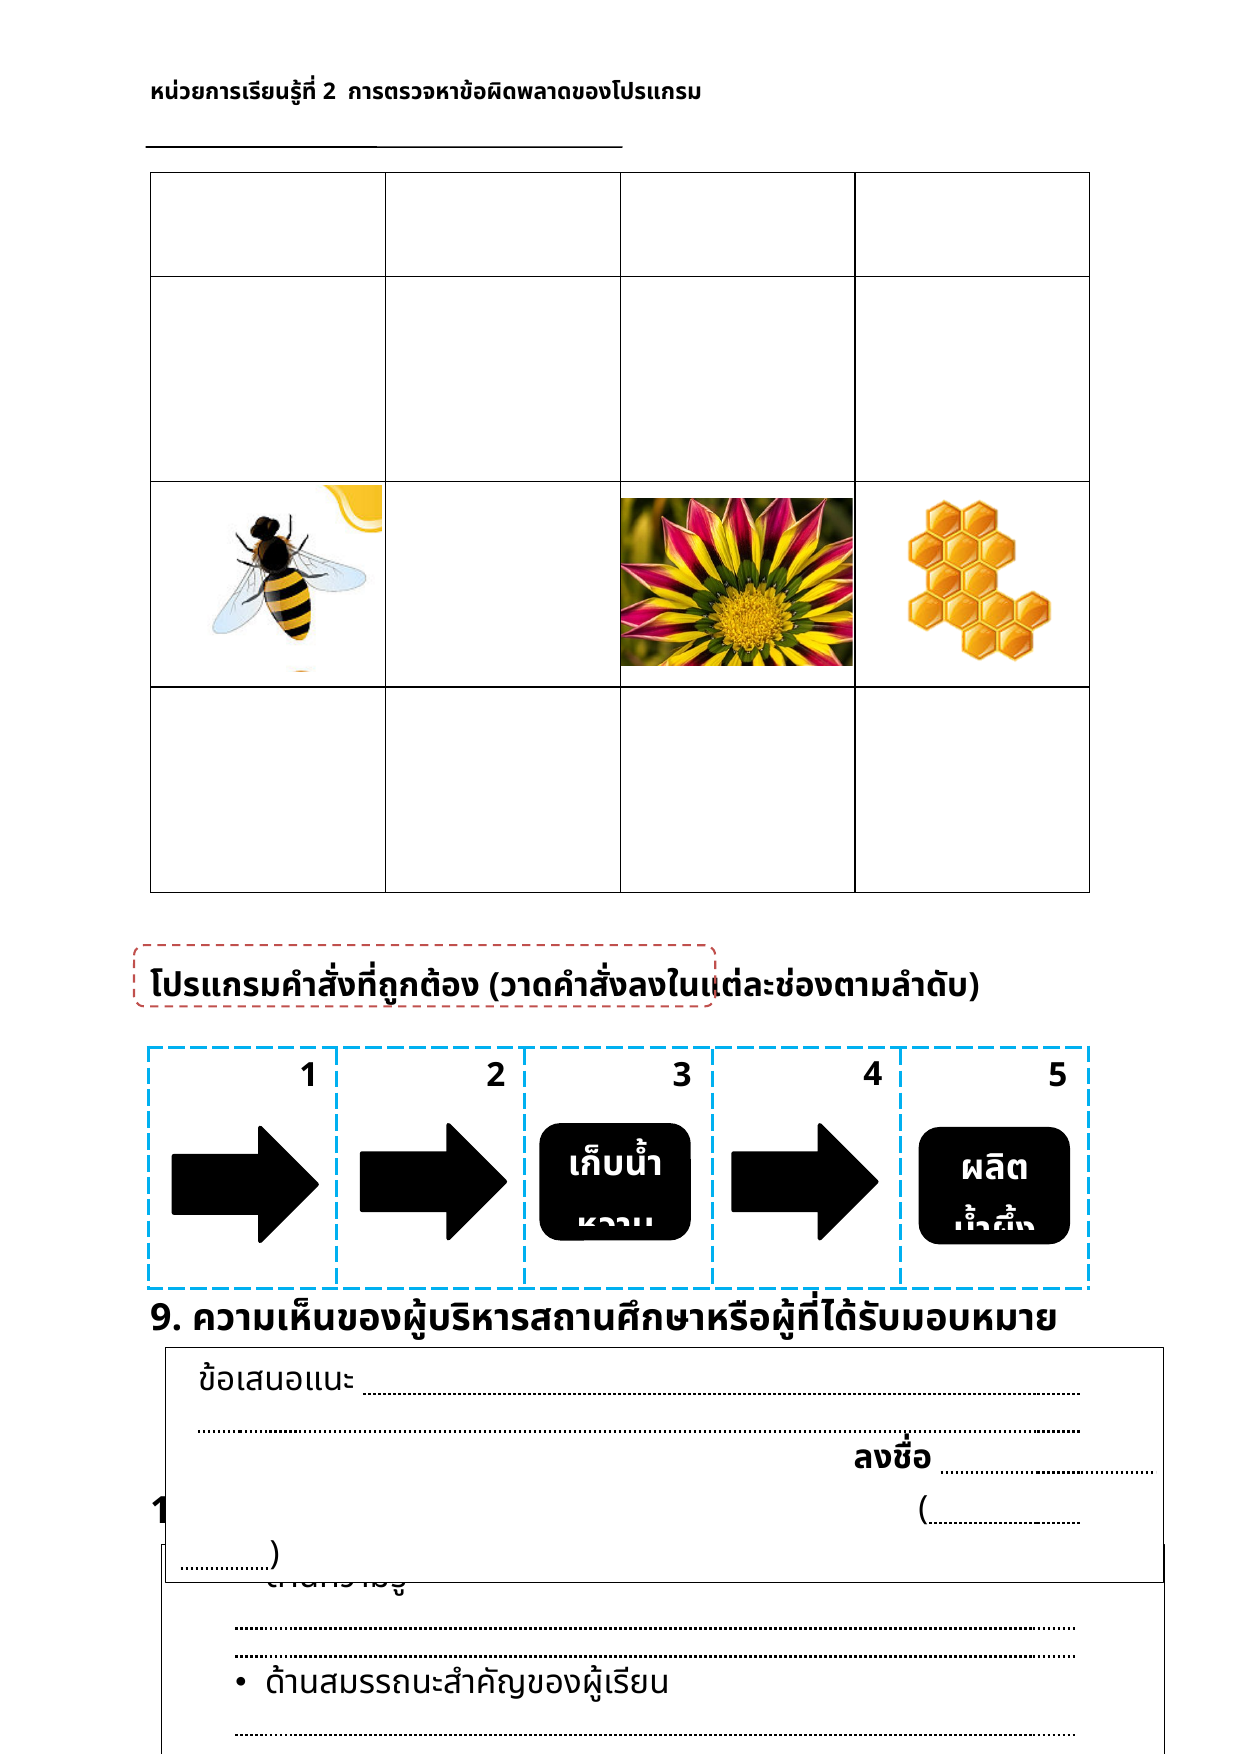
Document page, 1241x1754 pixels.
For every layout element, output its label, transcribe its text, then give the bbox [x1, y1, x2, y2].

table_cell [621, 277, 854, 481]
table_cell [386, 277, 620, 481]
table_cell [621, 688, 854, 892]
table_cell [621, 482, 854, 686]
table_header [386, 173, 620, 276]
table_header [856, 173, 1089, 276]
table_header [148, 1046, 336, 1287]
table_header [336, 1046, 524, 1287]
table_cell [151, 277, 385, 481]
table_cell [151, 482, 385, 686]
table_header [151, 173, 385, 276]
table_header [621, 173, 854, 276]
picture [871, 485, 1060, 680]
text โปรแกรมคำสั่งที่ถูกต้อง (วาดคำสั่งลงในแต่ละช่องตามลำดับ) [150, 961, 1090, 1012]
text 9. ความเห็นของผู้บริหารสถานศึกษาหรือผู้ที่ได้รับมอบหมาย [150, 1290, 1090, 1347]
table_cell [386, 688, 620, 892]
table_cell [386, 482, 620, 686]
table_cell [856, 482, 1089, 686]
table_header [524, 1046, 712, 1287]
picture [178, 485, 382, 672]
table_cell [856, 688, 1089, 892]
table_cell [856, 277, 1089, 481]
table_cell [151, 688, 385, 892]
table_header [901, 1046, 1089, 1287]
table_header [712, 1046, 901, 1287]
picture [620, 498, 853, 666]
